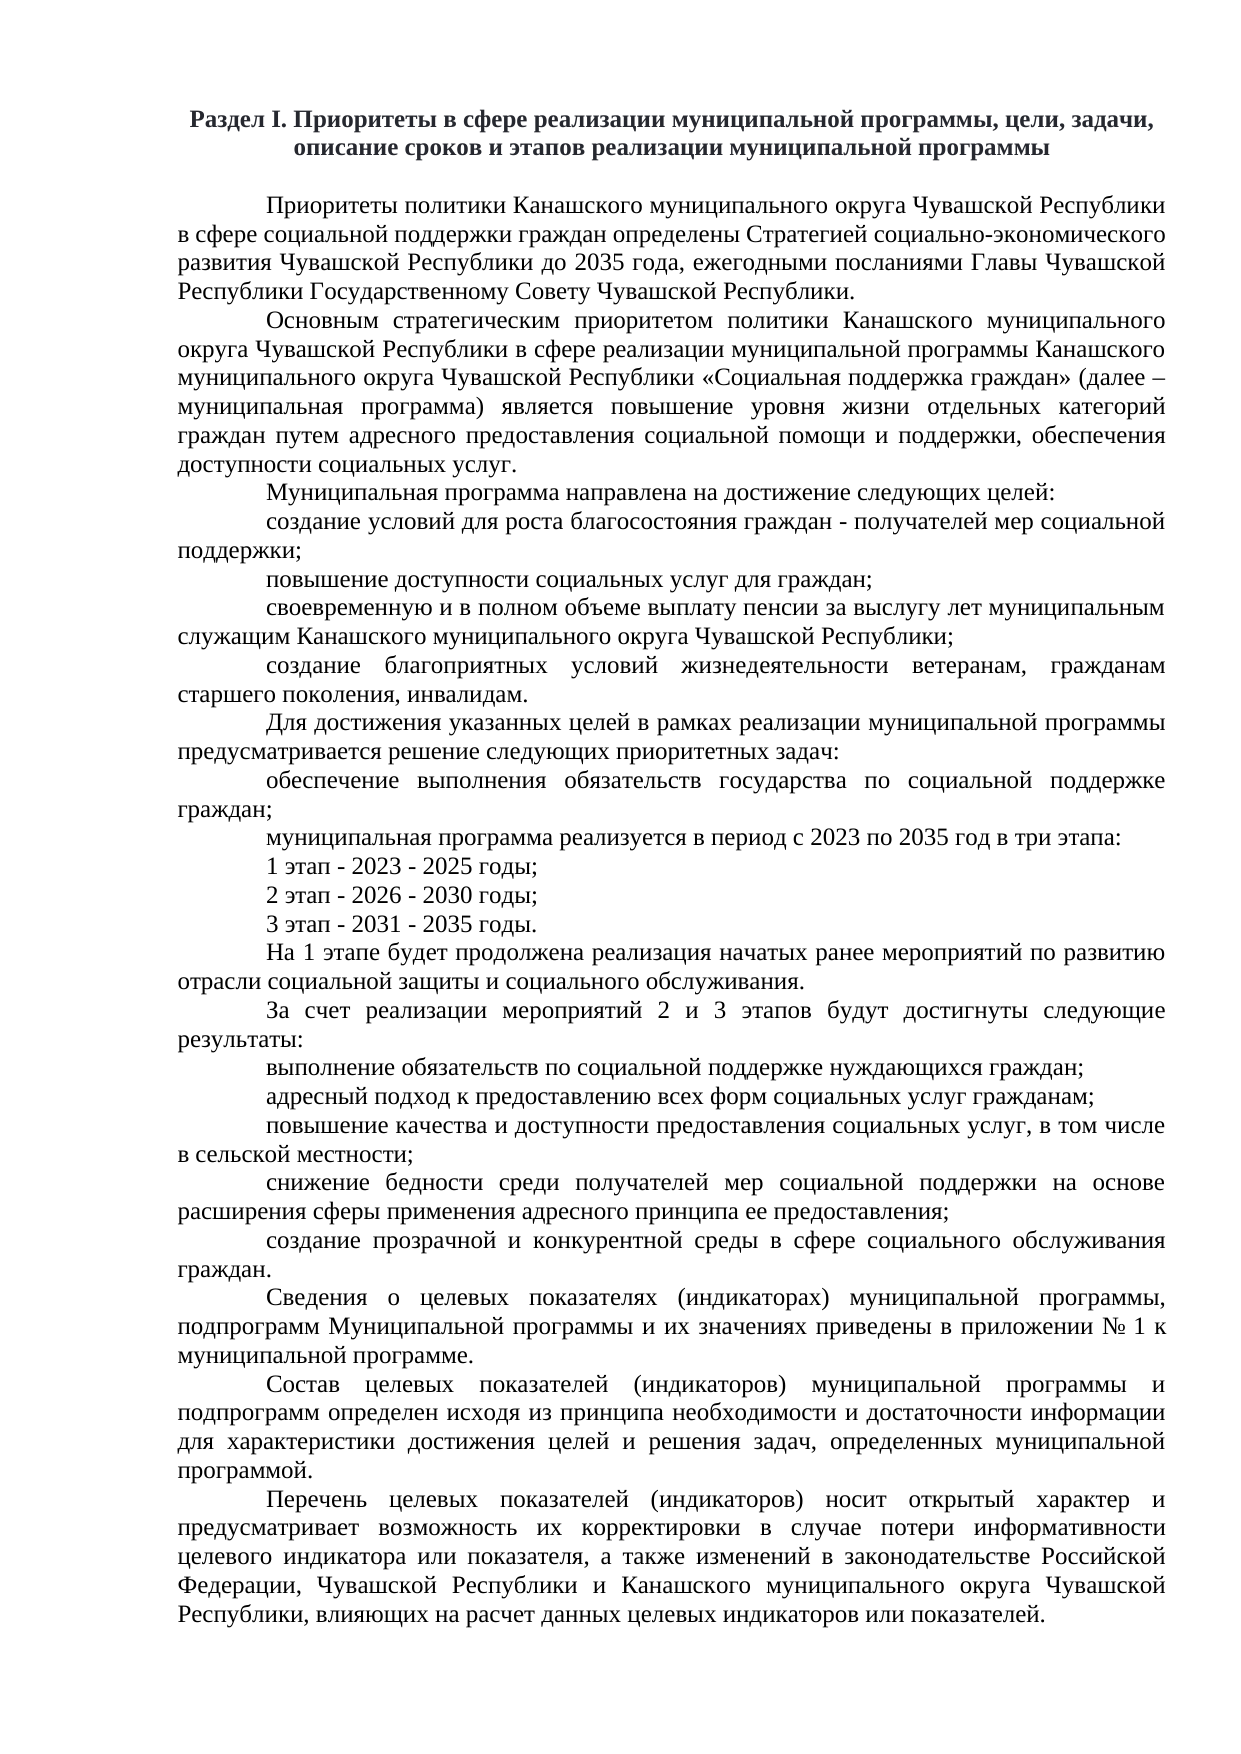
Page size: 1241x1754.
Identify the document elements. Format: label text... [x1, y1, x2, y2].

text На 1 этапе будет продолжена реализация начатых ранее мероприятий по развитию отрасли социальной защиты и социального обслуживания. [177, 937, 1166, 995]
text создание благоприятных условий жизнедеятельности ветеранам, гражданам старшего поколения, инвалидам. [177, 650, 1166, 707]
text повышение качества и доступности предоставления социальных услуг, в том числе в сельской местности; [177, 1110, 1166, 1167]
text обеспечение выполнения обязательств государства по социальной поддержке граждан; [177, 765, 1166, 822]
text создание прозрачной и конкурентной среды в сфере социального обслуживания граждан. [177, 1225, 1166, 1282]
text 1 этап - 2023 - 2025 годы; [177, 851, 1166, 880]
text Сведения о целевых показателях (индикаторах) муниципальной программы, подпрограмм Муниципальной программы и их значениях приведены в приложении № 1 к муниципальной программе. [177, 1282, 1166, 1369]
text Для достижения указанных целей в рамках реализации муниципальной программы предусматривается решение следующих приоритетных задач: [177, 707, 1166, 765]
text Перечень целевых показателей (индикаторов) носит открытый характер и предусматривает возможность их корректировки в случае потери информативности целевого индикатора или показателя, а также изменений в законодательстве Российской Федерации, Чувашской Республики и Канашского муниципального округа Чувашской Республики, влияющих на расчет данных целевых индикаторов или показателей. [177, 1484, 1166, 1627]
text Раздел I. Приоритеты в сфере реализации муниципальной программы, цели, задачи, описание сроков и этапов реализации муниципальной программы [177, 104, 1166, 161]
text Муниципальная программа направлена на достижение следующих целей: [177, 477, 1166, 506]
text Приоритеты политики Канашского муниципального округа Чувашской Республики в сфере социальной поддержки граждан определены Стратегией социально-экономического развития Чувашской Республики до 2035 года, ежегодными посланиями Главы Чувашской Республики Государственному Совету Чувашской Республики. [177, 190, 1166, 305]
text выполнение обязательств по социальной поддержке нуждающихся граждан; [177, 1052, 1166, 1081]
text муниципальная программа реализуется в период с 2023 по 2035 год в три этапа: [177, 822, 1166, 851]
text снижение бедности среди получателей мер социальной поддержки на основе расширения сферы применения адресного принципа ее предоставления; [177, 1167, 1166, 1225]
text адресный подход к предоставлению всех форм социальных услуг гражданам; [177, 1081, 1166, 1110]
text своевременную и в полном объеме выплату пенсии за выслугу лет муниципальным служащим Канашского муниципального округа Чувашской Республики; [177, 592, 1166, 650]
text Основным стратегическим приоритетом политики Канашского муниципального округа Чувашской Республики в сфере реализации муниципальной программы Канашского муниципального округа Чувашской Республики «Социальная поддержка граждан» (далее – муниципальная программа) является повышение уровня жизни отдельных категорий граждан путем адресного предоставления социальной помощи и поддержки, обеспечения доступности социальных услуг. [177, 305, 1166, 477]
text Состав целевых показателей (индикаторов) муниципальной программы и подпрограмм определен исходя из принципа необходимости и достаточности информации для характеристики достижения целей и решения задач, определенных муниципальной программой. [177, 1369, 1166, 1484]
text создание условий для роста благосостояния граждан - получателей мер социальной поддержки; [177, 506, 1166, 564]
text повышение доступности социальных услуг для граждан; [177, 564, 1166, 592]
text 3 этап - 2031 - 2035 годы. [177, 909, 1166, 937]
text За счет реализации мероприятий 2 и 3 этапов будут достигнуты следующие результаты: [177, 995, 1166, 1052]
text 2 этап - 2026 - 2030 годы; [177, 880, 1166, 909]
